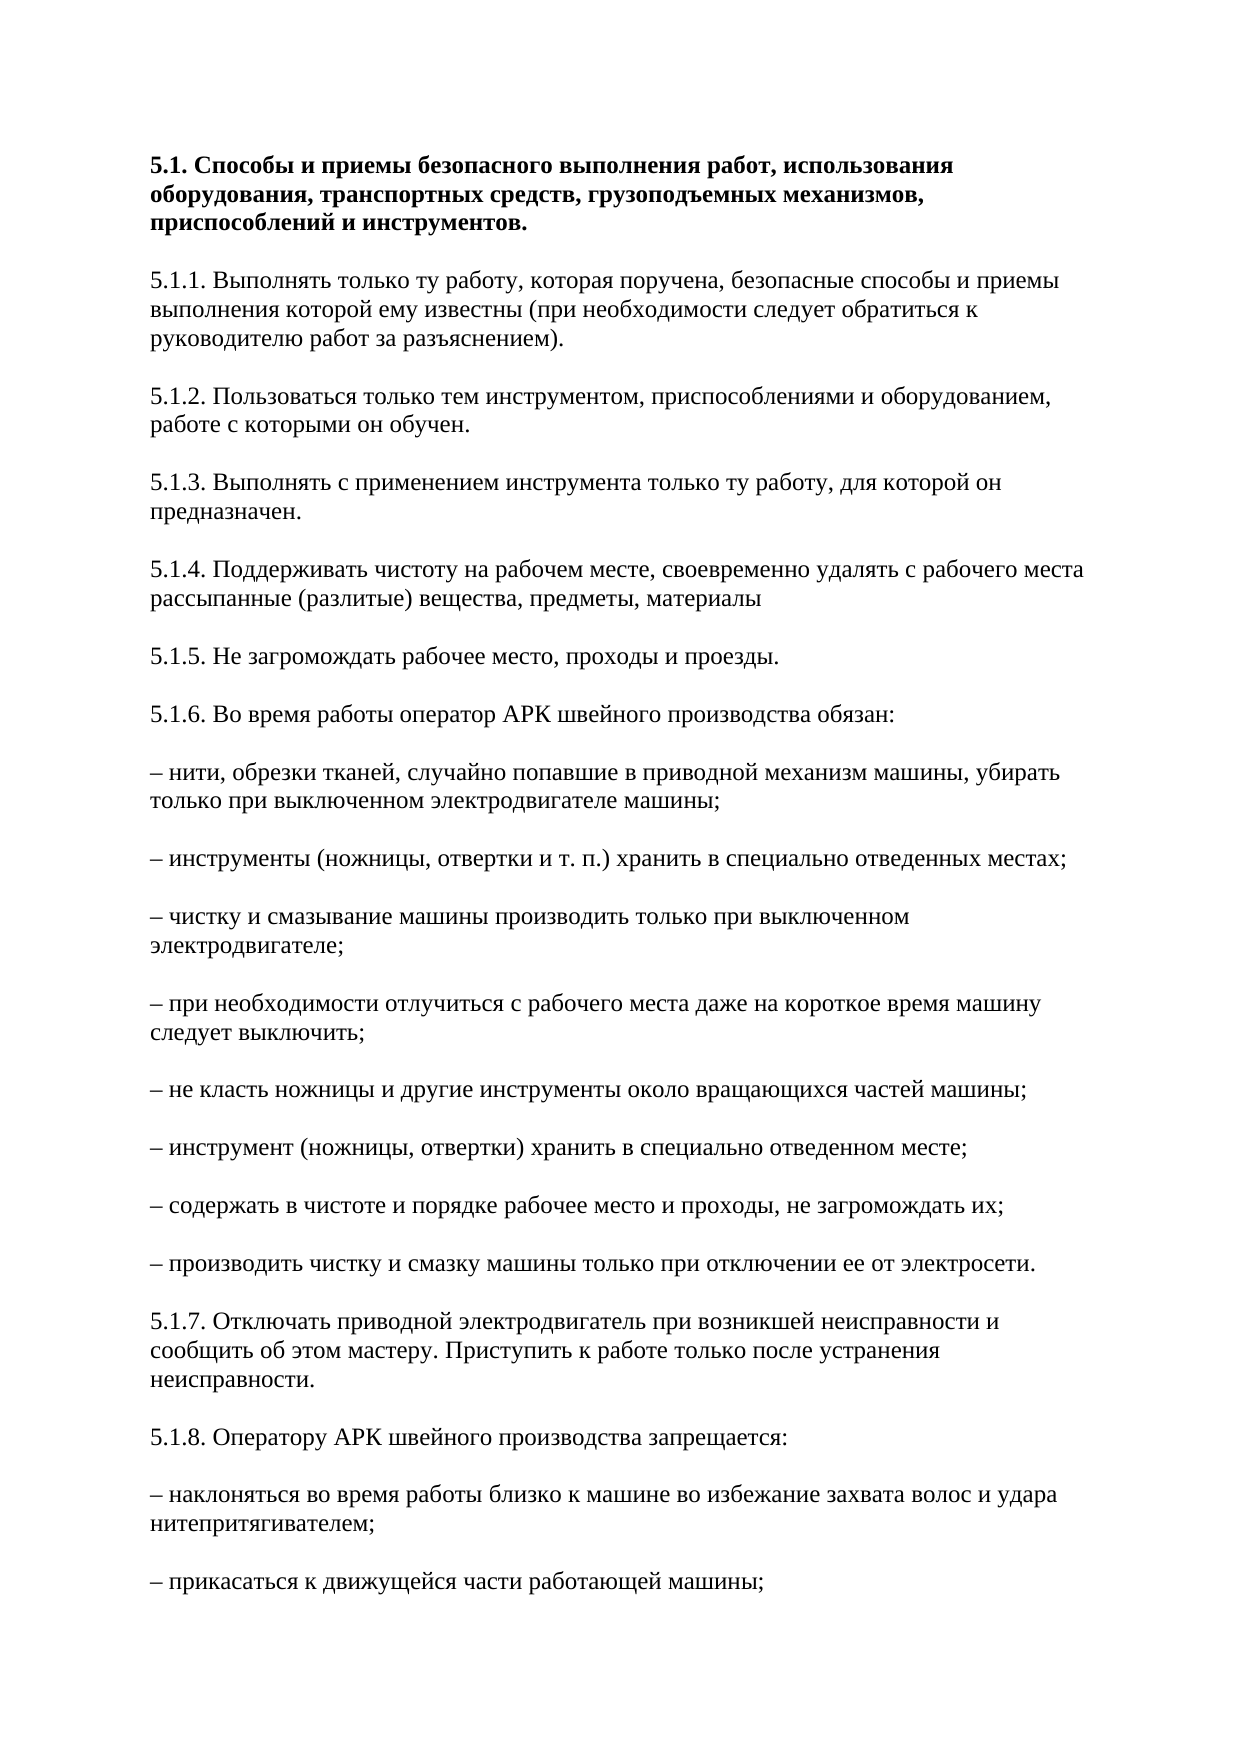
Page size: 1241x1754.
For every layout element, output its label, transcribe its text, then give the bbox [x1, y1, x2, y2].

text 5.1.6. Во время работы оператор АРК швейного производства обязан: [150, 699, 1090, 727]
text 5.1.5. Не загромождать рабочее место, проходы и проезды. [150, 641, 1090, 669]
text 5.1.4. Поддерживать чистоту на рабочем месте, своевременно удалять с рабочего места рассыпанные (разлитые) вещества, предметы, материалы [150, 554, 1090, 612]
text – содержать в чистоте и порядке рабочее место и проходы, не загромождать их; [150, 1190, 1090, 1219]
text 5.1.1. Выполнять только ту работу, которая поручена, безопасные способы и приемы выполнения которой ему известны (при необходимости следует обратиться к руководителю работ за разъяснением). [150, 265, 1090, 352]
text – инструмент (ножницы, отвертки) хранить в специально отведенном месте; [150, 1132, 1090, 1161]
text 5.1.2. Пользоваться только тем инструментом, приспособлениями и оборудованием, работе с которыми он обучен. [150, 381, 1090, 438]
text – наклоняться во время работы близко к машине во избежание захвата волос и удара нитепритягивателем; [150, 1479, 1090, 1537]
text 5.1.3. Выполнять с применением инструмента только ту работу, для которой он предназначен. [150, 467, 1090, 525]
text – чистку и смазывание машины производить только при выключенном электродвигателе; [150, 901, 1090, 959]
text – при необходимости отлучиться с рабочего места даже на короткое время машину следует выключить; [150, 988, 1090, 1045]
text – прикасаться к движущейся части работающей машины; [150, 1566, 1090, 1595]
text 5.1.7. Отключать приводной электродвигатель при возникшей неисправности и сообщить об этом мастеру. Приступить к работе только после устранения неисправности. [150, 1306, 1090, 1392]
text 5.1. Способы и приемы безопасного выполнения работ, использования оборудования, транспортных средств, грузоподъемных механизмов, приспособлений и инструментов. [150, 150, 1090, 236]
text 5.1.8. Оператору АРК швейного производства запрещается: [150, 1422, 1090, 1450]
text – инструменты (ножницы, отвертки и т. п.) хранить в специально отведенных местах; [150, 843, 1090, 872]
text – производить чистку и смазку машины только при отключении ее от электросети. [150, 1248, 1090, 1277]
text – нити, обрезки тканей, случайно попавшие в приводной механизм машины, убирать только при выключенном электродвигателе машины; [150, 757, 1090, 814]
text – не класть ножницы и другие инструменты около вращающихся частей машины; [150, 1074, 1090, 1103]
